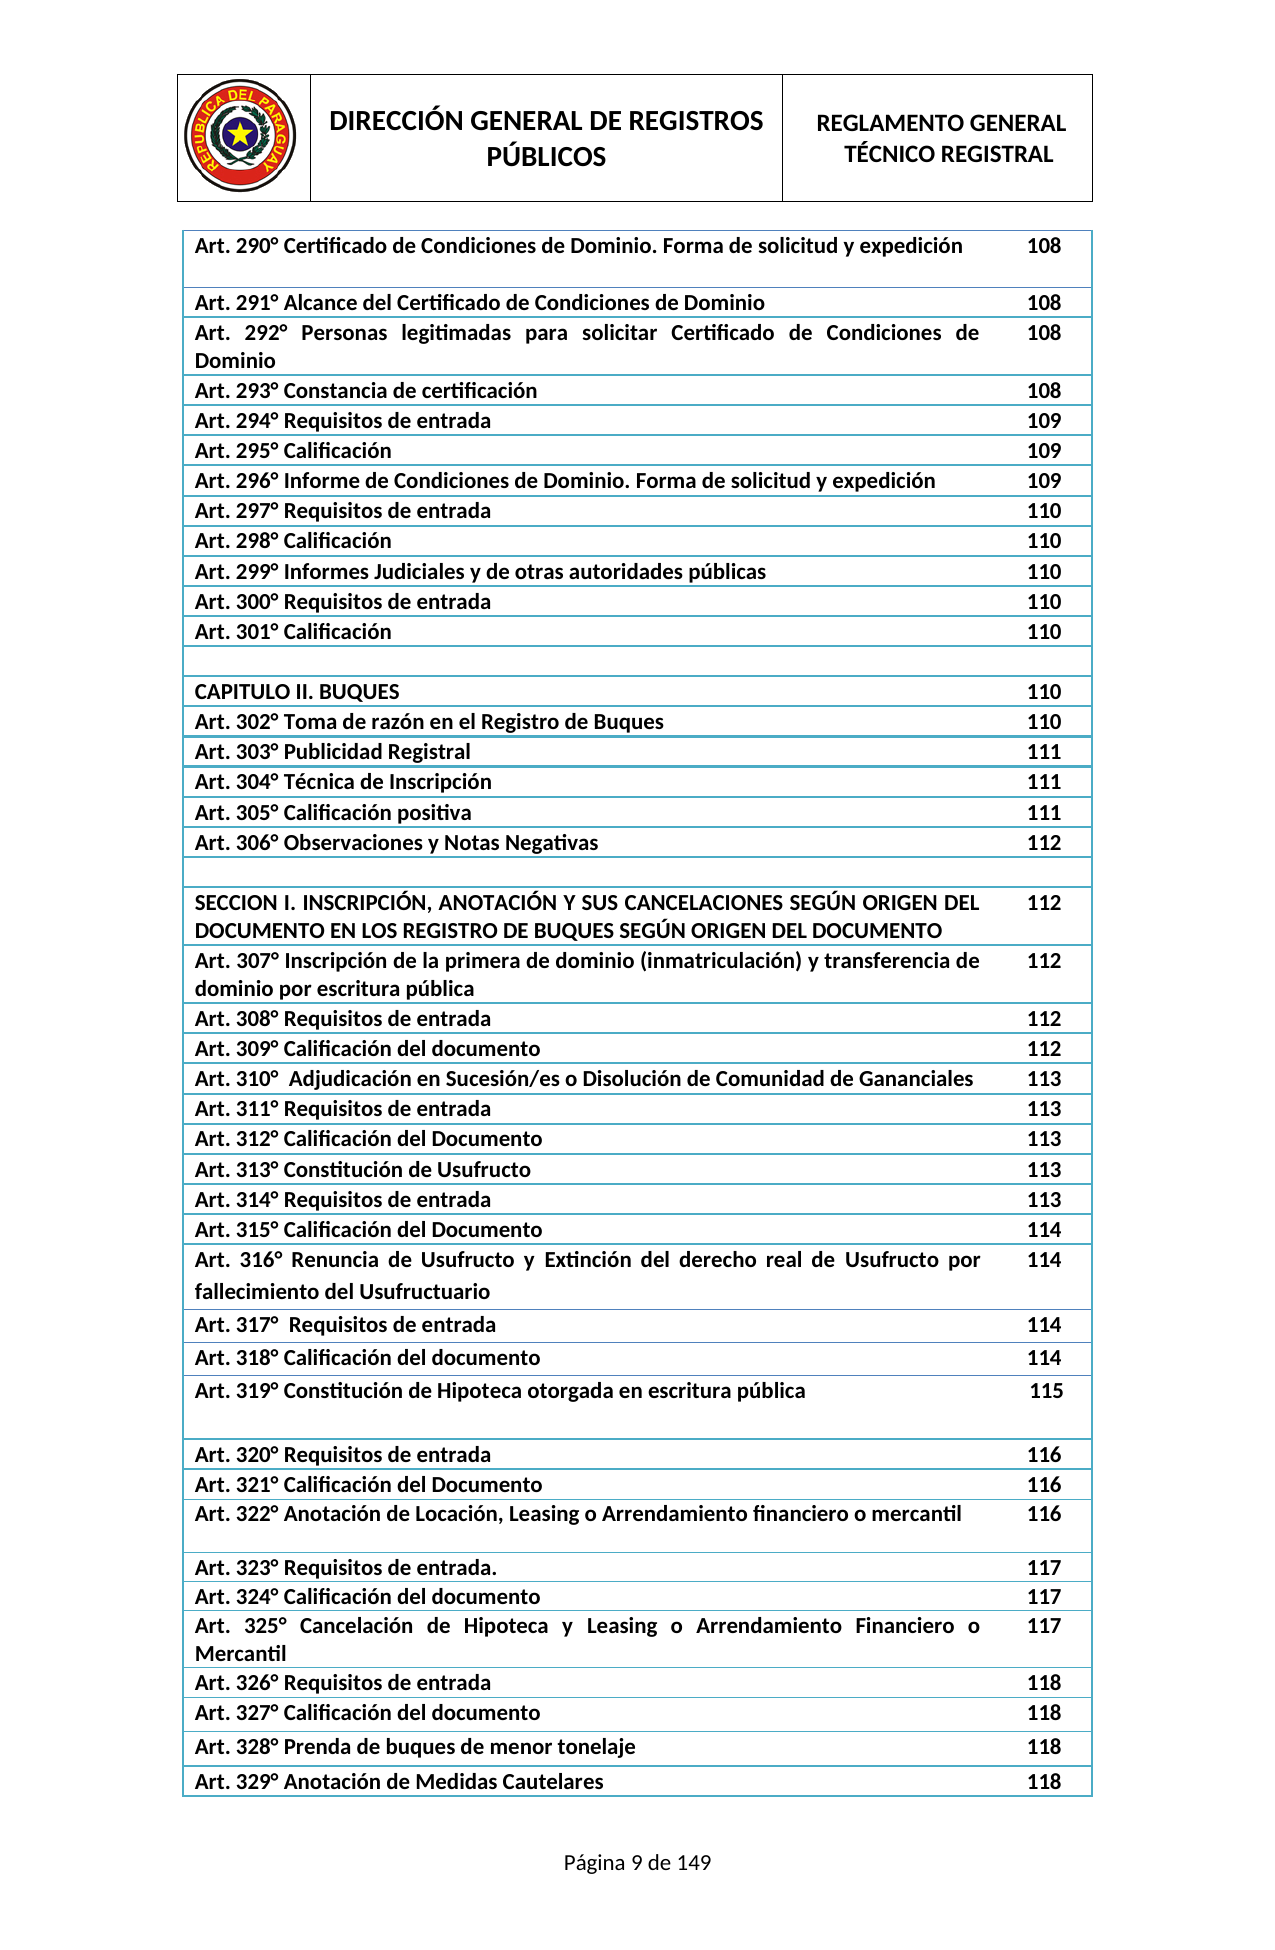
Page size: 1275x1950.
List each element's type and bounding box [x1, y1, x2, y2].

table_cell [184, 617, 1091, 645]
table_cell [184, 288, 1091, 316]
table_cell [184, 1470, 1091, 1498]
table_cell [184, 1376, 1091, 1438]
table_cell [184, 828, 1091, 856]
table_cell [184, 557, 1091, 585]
picture [183, 79, 297, 193]
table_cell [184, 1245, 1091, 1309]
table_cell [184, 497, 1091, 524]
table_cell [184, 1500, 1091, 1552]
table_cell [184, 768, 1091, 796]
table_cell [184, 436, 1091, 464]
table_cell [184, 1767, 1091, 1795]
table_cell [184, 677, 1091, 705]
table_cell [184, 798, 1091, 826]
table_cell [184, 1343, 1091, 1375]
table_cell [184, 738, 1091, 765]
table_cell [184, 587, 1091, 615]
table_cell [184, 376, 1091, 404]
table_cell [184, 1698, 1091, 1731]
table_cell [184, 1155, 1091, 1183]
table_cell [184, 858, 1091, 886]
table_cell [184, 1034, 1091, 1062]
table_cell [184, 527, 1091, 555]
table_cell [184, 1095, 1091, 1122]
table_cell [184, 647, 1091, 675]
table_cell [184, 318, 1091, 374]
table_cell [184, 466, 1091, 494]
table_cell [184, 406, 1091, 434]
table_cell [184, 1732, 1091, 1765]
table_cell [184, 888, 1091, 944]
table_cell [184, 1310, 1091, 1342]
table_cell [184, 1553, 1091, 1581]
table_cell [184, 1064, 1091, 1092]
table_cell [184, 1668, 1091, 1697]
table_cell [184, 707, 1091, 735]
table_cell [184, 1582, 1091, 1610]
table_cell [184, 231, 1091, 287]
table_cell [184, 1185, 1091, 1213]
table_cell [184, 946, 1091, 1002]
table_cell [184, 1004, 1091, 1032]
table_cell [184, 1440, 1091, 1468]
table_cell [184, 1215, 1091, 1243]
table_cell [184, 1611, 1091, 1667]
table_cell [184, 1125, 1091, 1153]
